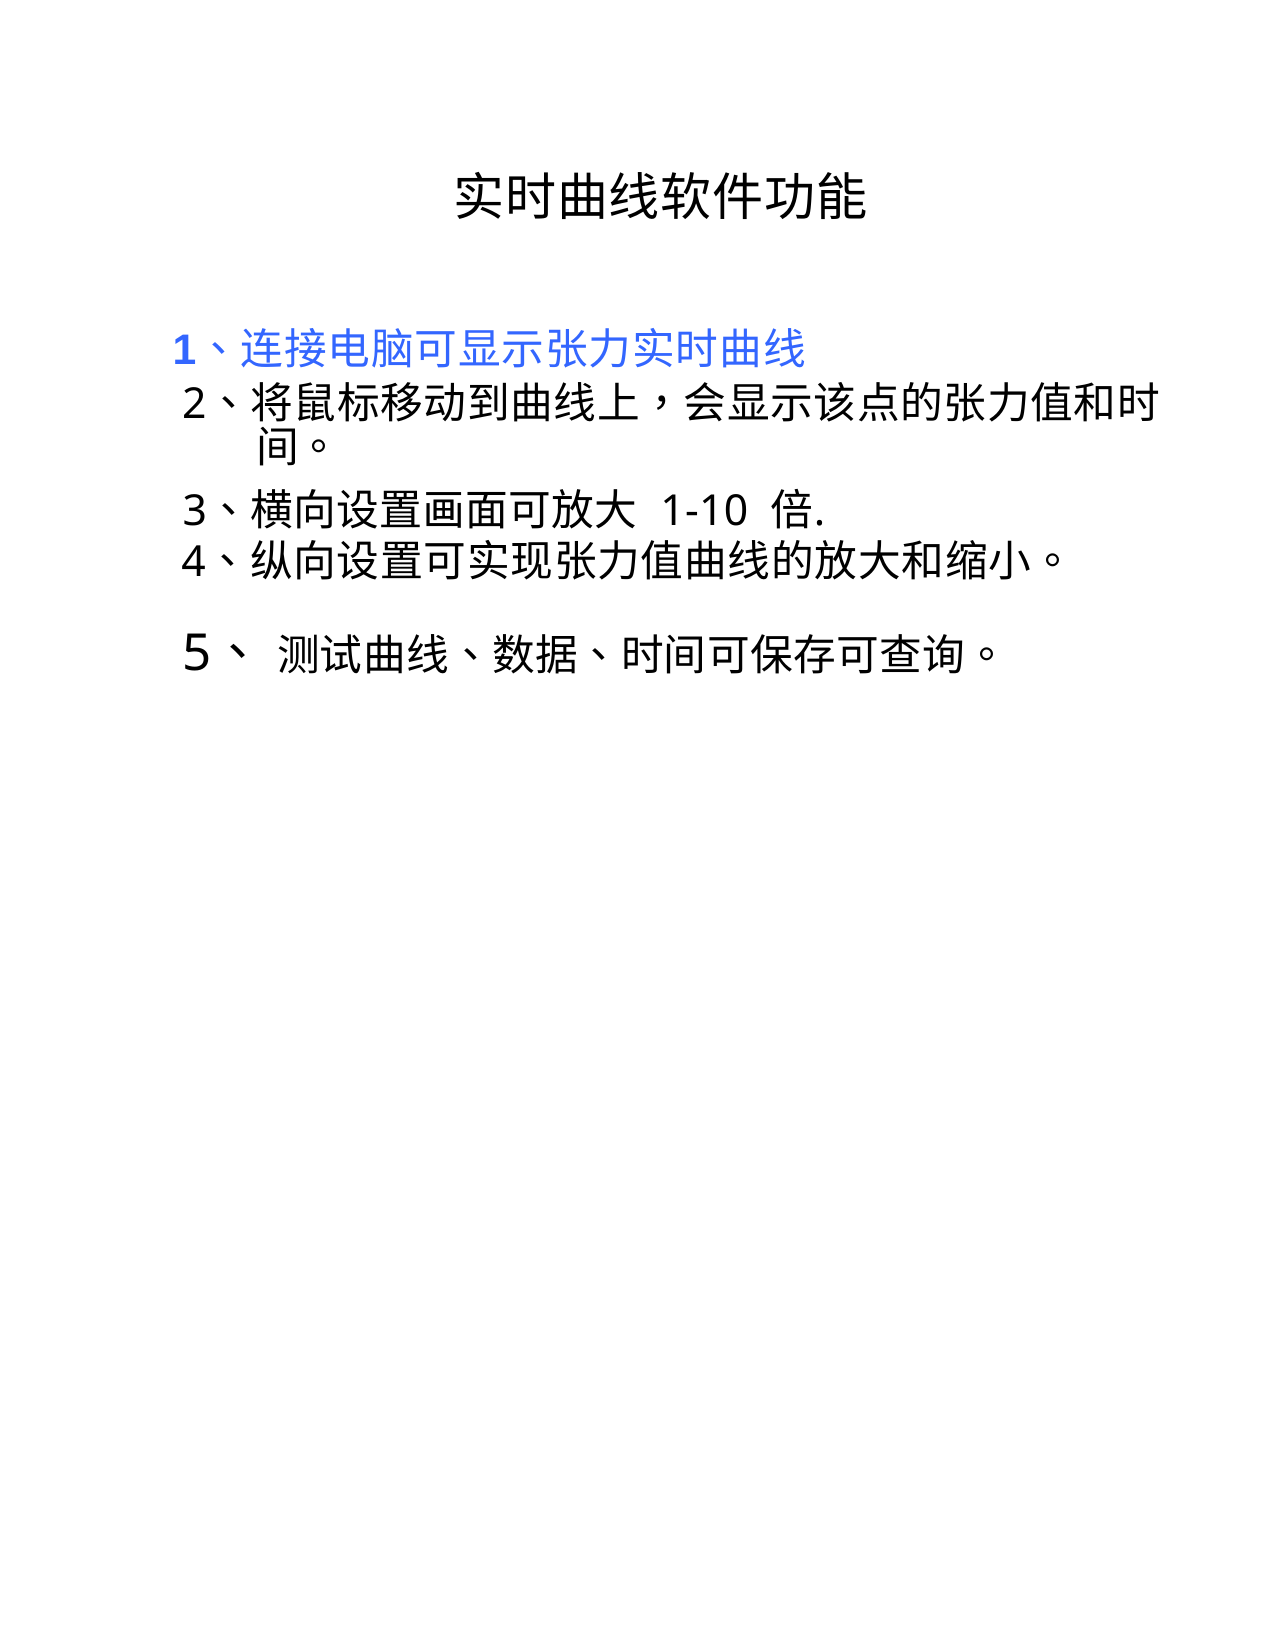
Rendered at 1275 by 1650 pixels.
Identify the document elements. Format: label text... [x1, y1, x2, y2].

text 1、连接电脑可显示张力实时曲线 [172, 321, 1162, 375]
text 3、横向设置画面可放大 1-10 倍. [182, 487, 1162, 535]
text 4、纵向设置可实现张力值曲线的放大和缩小。 [181, 548, 1162, 629]
text 实时曲线软件功能 [453, 170, 1162, 227]
text 2、将鼠标移动到曲线上，会显示该点的张力值和时 间。 [182, 381, 1162, 475]
text 5、 测试曲线、数据、时间可保存可查询。 [183, 629, 1162, 680]
